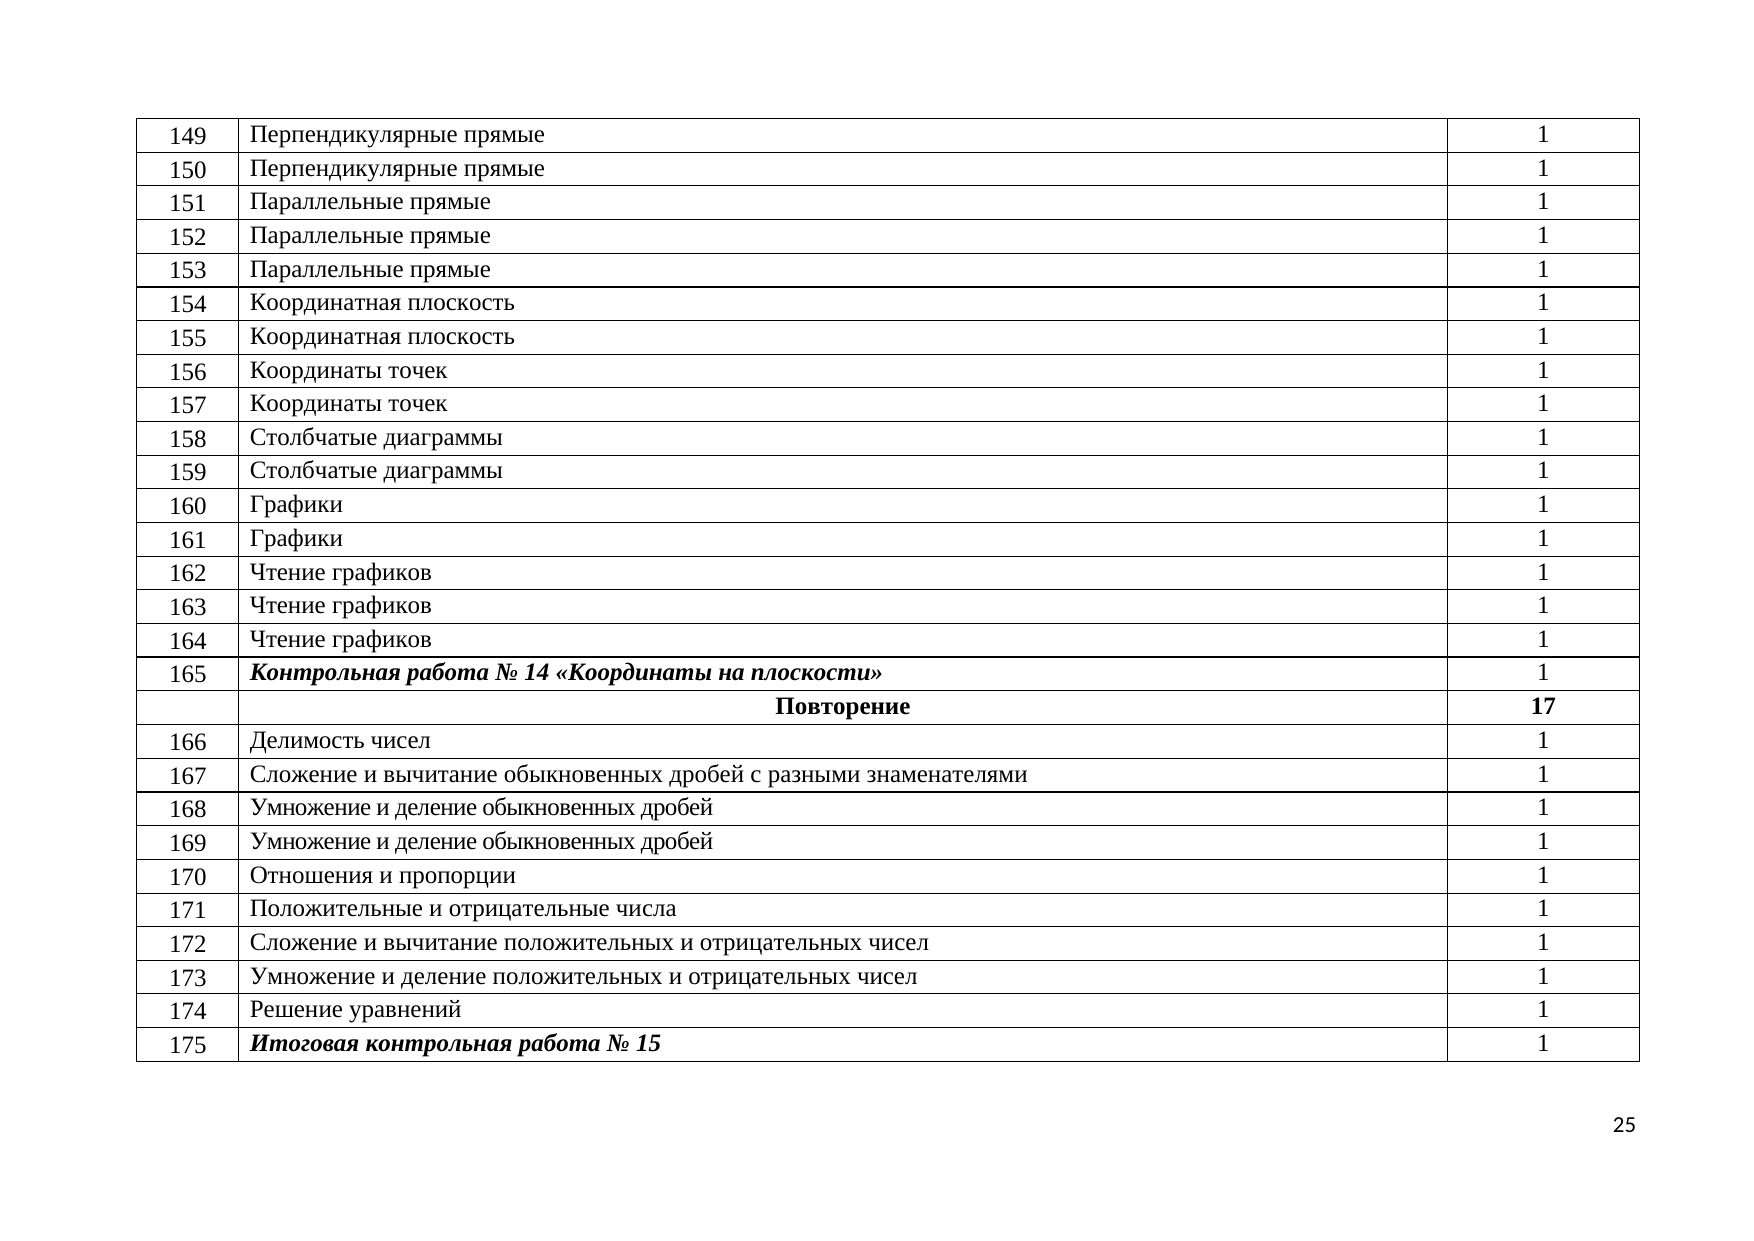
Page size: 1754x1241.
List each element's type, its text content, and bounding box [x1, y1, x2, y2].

table_cell Координатная плоскость [239, 321, 1447, 354]
table_cell 163 [137, 590, 238, 623]
table_cell Контрольная работа № 14 «Координаты на плоскости» [239, 658, 1447, 690]
table_cell Чтение графиков [239, 590, 1447, 623]
table_cell Параллельные прямые [239, 254, 1447, 286]
table_cell 171 [137, 894, 238, 926]
table_cell 1 [1448, 894, 1639, 926]
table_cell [239, 119, 1447, 152]
table_cell 1 [1448, 254, 1639, 286]
table_cell Делимость чисел [239, 725, 1447, 758]
table_cell 175 [137, 1028, 238, 1061]
table_cell 1 [1448, 489, 1639, 522]
table_cell 158 [137, 422, 238, 454]
table_cell 1 [1448, 759, 1639, 791]
table_cell Чтение графиков [239, 557, 1447, 589]
table_cell 156 [137, 355, 238, 387]
table_cell 1 [1448, 860, 1639, 892]
table_cell 1 [1448, 355, 1639, 387]
table_cell 155 [137, 321, 238, 354]
table_cell 153 [137, 254, 238, 286]
table_cell 1 [1448, 523, 1639, 556]
table_cell 1 [1448, 321, 1639, 354]
table_cell 1 [1448, 793, 1639, 825]
table_cell Параллельные прямые [239, 220, 1447, 253]
table_cell 1 [1448, 422, 1639, 454]
table_cell Графики [239, 523, 1447, 556]
table_cell 149 [137, 119, 238, 152]
table_cell Графики [239, 489, 1447, 522]
table_cell 1 [1448, 153, 1639, 185]
table_cell 169 [137, 826, 238, 859]
table_cell Координаты точек [239, 355, 1447, 387]
table_cell 1 [1448, 119, 1639, 152]
table_cell 161 [137, 523, 238, 556]
table_cell Умножение и деление обыкновенных дробей [239, 826, 1447, 859]
table_cell Перпендикулярные прямые [239, 153, 1447, 185]
table_cell 1 [1448, 186, 1639, 219]
table_cell 1 [1448, 658, 1639, 690]
table_cell 170 [137, 860, 238, 892]
table_cell 150 [137, 153, 238, 185]
table_cell 1 [1448, 961, 1639, 993]
table_cell 1 [1448, 557, 1639, 589]
table_cell 160 [137, 489, 238, 522]
table_cell 1 [1448, 725, 1639, 758]
table_cell [137, 691, 238, 724]
table_cell Сложение и вычитание положительных и отрицательных чисел [239, 927, 1447, 960]
table_cell 1 [1448, 826, 1639, 859]
table_cell 1 [1448, 1028, 1639, 1061]
table_cell 1 [1448, 456, 1639, 488]
table_cell Координатная плоскость [239, 288, 1447, 320]
table_cell Умножение и деление положительных и отрицательных чисел [239, 961, 1447, 993]
table_cell 1 [1448, 590, 1639, 623]
table_cell Сложение и вычитание обыкновенных дробей с разными знаменателями [239, 759, 1447, 791]
table_cell Отношения и пропорции [239, 860, 1447, 892]
table_cell 1 [1448, 624, 1639, 656]
table_cell 1 [1448, 927, 1639, 960]
table_cell 172 [137, 927, 238, 960]
table_cell 159 [137, 456, 238, 488]
table_cell 1 [1448, 994, 1639, 1027]
table_cell 17 [1448, 691, 1639, 724]
table_cell 174 [137, 994, 238, 1027]
table_cell 157 [137, 388, 238, 421]
table_cell 151 [137, 186, 238, 219]
table_cell 165 [137, 658, 238, 690]
table_cell Координаты точек [239, 388, 1447, 421]
table_cell Столбчатые диаграммы [239, 456, 1447, 488]
table_cell Столбчатые диаграммы [239, 422, 1447, 454]
table_cell Решение уравнений [239, 994, 1447, 1027]
table_cell Умножение и деление обыкновенных дробей [239, 793, 1447, 825]
table_cell Итоговая контрольная работа № 15 [239, 1028, 1447, 1061]
table_cell Параллельные прямые [239, 186, 1447, 219]
table_cell 162 [137, 557, 238, 589]
table_cell 152 [137, 220, 238, 253]
table_cell 167 [137, 759, 238, 791]
table_cell 1 [1448, 388, 1639, 421]
table_cell 168 [137, 793, 238, 825]
table_cell Повторение [239, 691, 1447, 724]
table_cell 166 [137, 725, 238, 758]
table_cell 1 [1448, 288, 1639, 320]
table_cell 154 [137, 288, 238, 320]
table_cell Чтение графиков [239, 624, 1447, 656]
table_cell Положительные и отрицательные числа [239, 894, 1447, 926]
table_cell 164 [137, 624, 238, 656]
table_cell 1 [1448, 220, 1639, 253]
table_cell 173 [137, 961, 238, 993]
